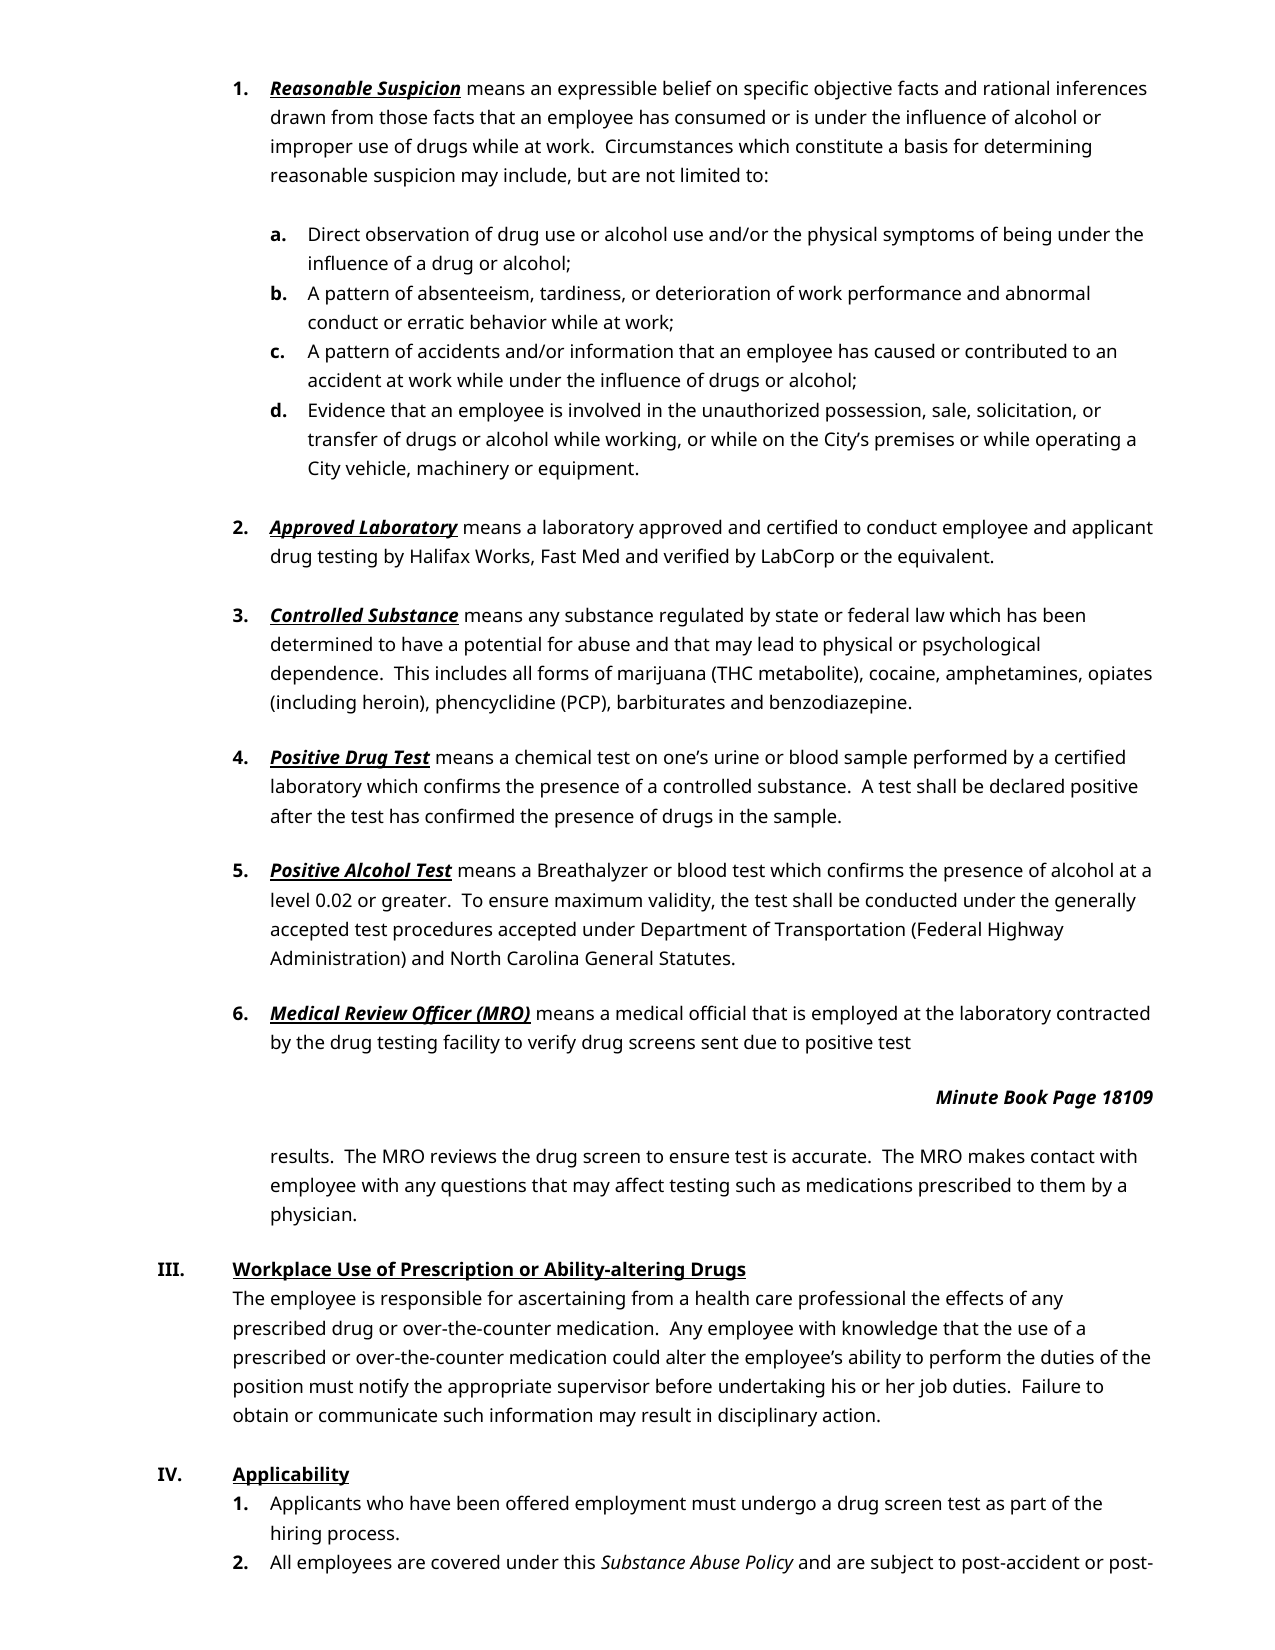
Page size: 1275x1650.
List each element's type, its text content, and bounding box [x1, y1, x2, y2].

text Minute Book Page 18109 [120, 1084, 1155, 1110]
list Controlled Substance means any substance regulated by state or federal law which has been determined to have a potential for abuse and that may lead to physical or psychological dependence. This includes all forms of marijuana (THC metabolite), cocaine, amphetamines, opiates (including heroin), phencyclidine (PCP), barbiturates and benzodiazepine. [232, 602, 1155, 715]
list Reasonable Suspicion means an expressible belief on specific objective facts and rational inferences drawn from those facts that an employee has consumed or is under the influence of alcohol or improper use of drugs while at work. Circumstances which constitute a basis for determining reasonable suspicion may include, but are not limited to: [232, 75, 1155, 188]
list A pattern of accidents and/or information that an employee has caused or contributed to an accident at work while under the influence of drugs or alcohol; [270, 338, 1155, 393]
list Applicability [157, 1461, 1155, 1487]
list Positive Drug Test means a chemical test on one’s urine or blood sample performed by a certified laboratory which confirms the presence of a controlled substance. A test shall be declared positive after the test has confirmed the presence of drugs in the sample. [232, 744, 1155, 828]
list Direct observation of drug use or alcohol use and/or the physical symptoms of being under the influence of a drug or alcohol; [270, 221, 1155, 276]
list Evidence that an employee is involved in the unauthorized possession, sale, solicitation, or transfer of drugs or alcohol while working, or while on the City’s premises or while operating a City vehicle, machinery or equipment. [270, 397, 1155, 481]
list A pattern of absenteeism, tardiness, or deterioration of work performance and abnormal conduct or erratic behavior while at work; [270, 280, 1155, 335]
list Applicants who have been offered employment must undergo a drug screen test as part of the hiring process. [232, 1491, 1155, 1545]
list Workplace Use of Prescription or Ability-altering Drugs [157, 1256, 1155, 1282]
list Positive Alcohol Test means a Breathalyzer or blood test which confirms the presence of alcohol at a level 0.02 or greater. To ensure maximum validity, the test shall be conducted under the generally accepted test procedures accepted under Department of Transportation (Federal Highway Administration) and North Carolina General Statutes. [232, 858, 1155, 971]
list Medical Review Officer (MRO) means a medical official that is employed at the laboratory contracted by the drug testing facility to verify drug screens sent due to positive test [232, 1000, 1155, 1055]
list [232, 1549, 1155, 1574]
list The employee is responsible for ascertaining from a health care professional the effects of any prescribed drug or over-the-counter medication. Any employee with knowledge that the use of a prescribed or over-the-counter medication could alter the employee’s ability to perform the duties of the position must notify the appropriate supervisor before undertaking his or her job duties. Failure to obtain or communicate such information may result in disciplinary action. [232, 1286, 1155, 1428]
list results. The MRO reviews the drug screen to ensure test is accurate. The MRO makes contact with employee with any questions that may affect testing such as medications prescribed to them by a physician. [270, 1143, 1155, 1227]
list Approved Laboratory means a laboratory approved and certified to conduct employee and applicant drug testing by Halifax Works, Fast Med and verified by LabCorp or the equivalent. [232, 514, 1155, 569]
